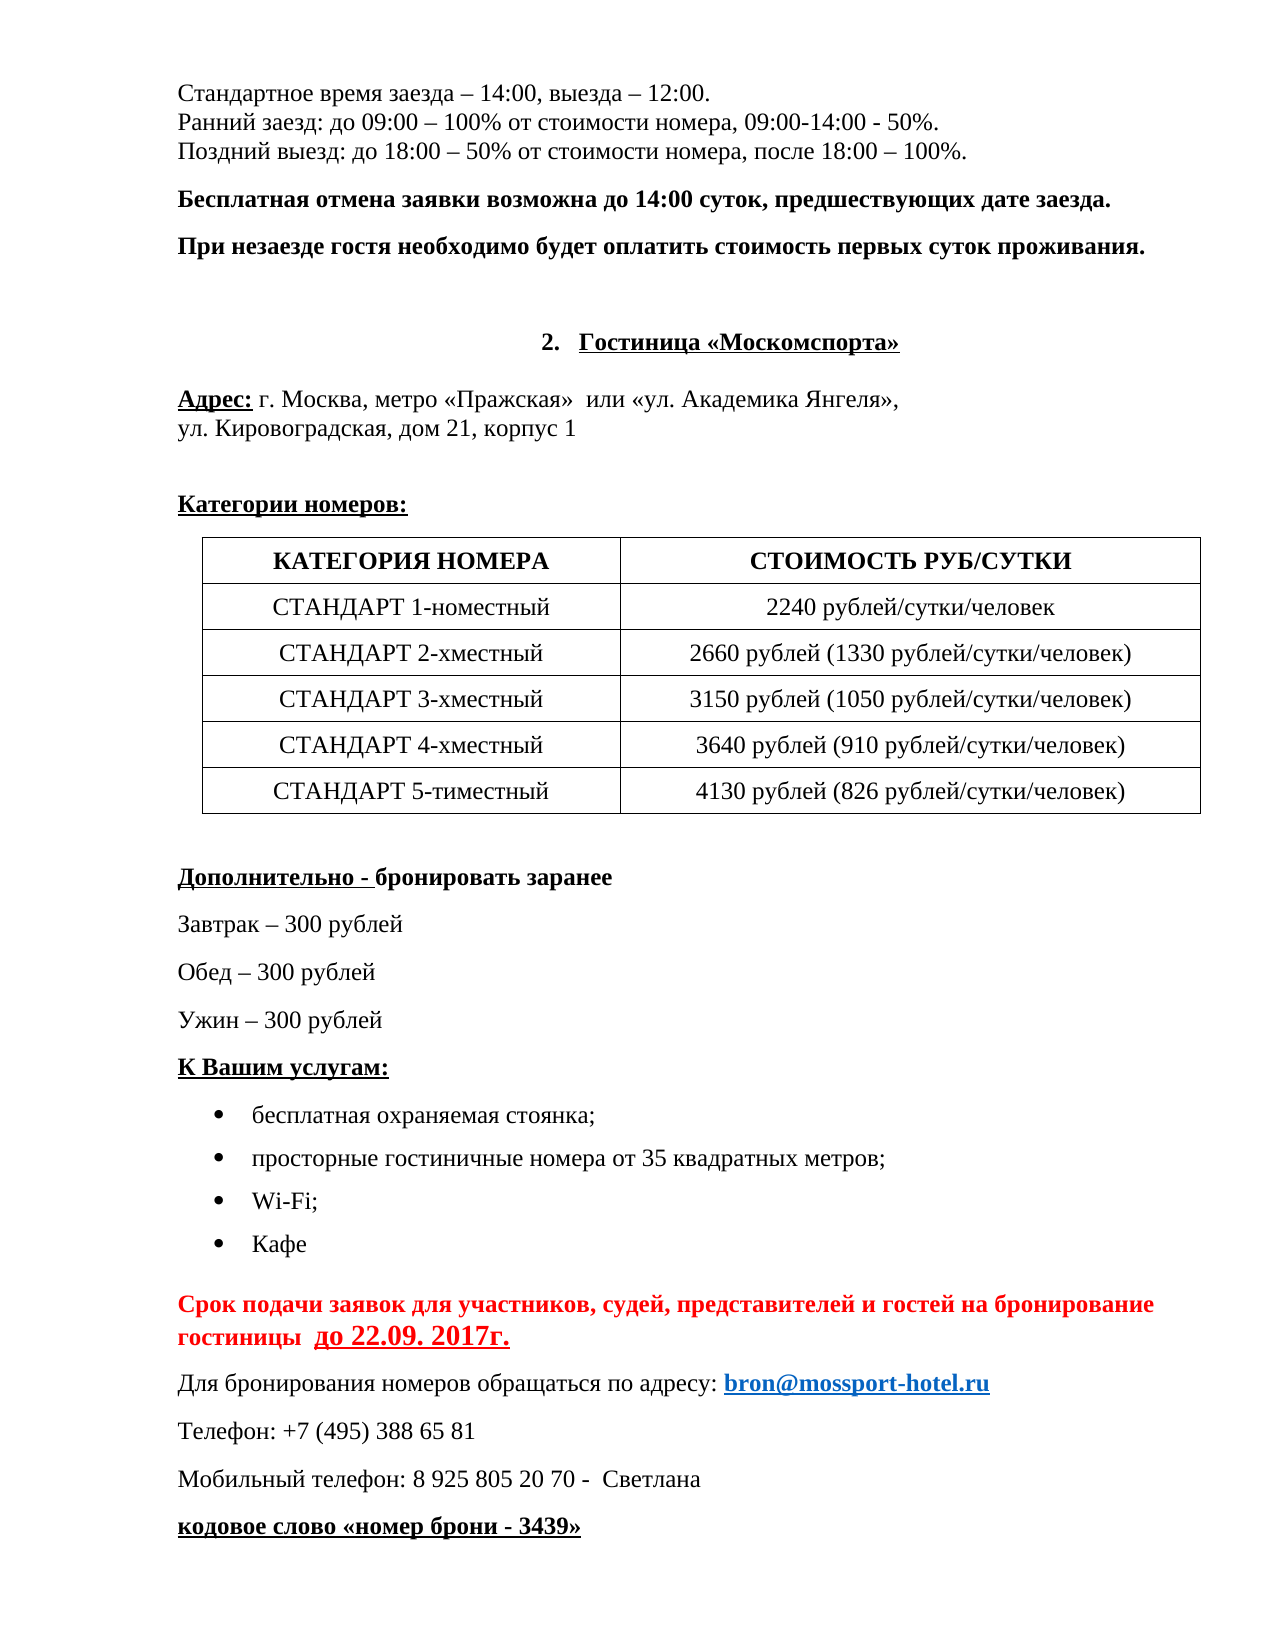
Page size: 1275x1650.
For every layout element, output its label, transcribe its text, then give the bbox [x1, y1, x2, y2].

table_cell СТАНДАРТ 1-номестный [203, 584, 620, 629]
text Дополнительно - бронировать заранее [177, 862, 1226, 890]
text Обед – 300 рублей [177, 957, 1226, 986]
list бесплатная охраняемая стоянка; [214, 1100, 1226, 1129]
text Адрес: г. Москва, метро «Пражская» или «ул. Академика Янгеля», [177, 384, 1226, 413]
text Мобильный телефон: 8 925 805 20 70 - Светлана [177, 1464, 1226, 1492]
text Завтрак – 300 рублей [177, 909, 1226, 938]
text Поздний выезд: до 18:00 – 50% от стоимости номера, после 18:00 – 100%. [177, 136, 1226, 165]
table_cell 4130 рублей (826 рублей/сутки/человек) [621, 768, 1200, 813]
list просторные гостиничные номера от 35 квадратных метров; [214, 1143, 1226, 1172]
table_cell СТАНДАРТ 4-хместный [203, 722, 620, 767]
text Ужин – 300 рублей [177, 1005, 1226, 1033]
table_header КАТЕГОРИЯ НОМЕРА [203, 538, 620, 583]
table_cell СТАНДАРТ 5-тиместный [203, 768, 620, 813]
table_header СТОИМОСТЬ РУБ/СУТКИ [621, 538, 1200, 583]
text Категории номеров: [177, 489, 1226, 518]
table_cell 3640 рублей (910 рублей/сутки/человек) [621, 722, 1200, 767]
table_cell 2240 рублей/сутки/человек [621, 584, 1200, 629]
text Для бронирования номеров обращаться по адресу: bron@mossport-hotel.ru [177, 1368, 1226, 1397]
text Бесплатная отмена заявки возможна до 14:00 суток, предшествующих дате заезда. [177, 184, 1226, 212]
text ул. Кировоградская, дом 21, корпус 1 [177, 413, 1226, 442]
table_cell СТАНДАРТ 3-хместный [203, 676, 620, 721]
table_cell СТАНДАРТ 2-хместный [203, 630, 620, 675]
text Стандартное время заезда – 14:00, выезда – 12:00. [177, 78, 1226, 107]
table_cell 2660 рублей (1330 рублей/сутки/человек) [621, 630, 1200, 675]
list Кафе [214, 1229, 1226, 1258]
text К Вашим услугам: [177, 1052, 1226, 1081]
text Телефон: +7 (495) 388 65 81 [177, 1416, 1226, 1445]
text кодовое слово «номер брони - 3439» [177, 1511, 1226, 1540]
text Ранний заезд: до 09:00 – 100% от стоимости номера, 09:00-14:00 - 50%. [177, 107, 1226, 136]
list Wi-Fi; [214, 1186, 1226, 1215]
list Гостиница «Москомспорта» [215, 327, 1226, 356]
text При незаезде гостя необходимо будет оплатить стоимость первых суток проживания. [177, 231, 1226, 260]
table_cell 3150 рублей (1050 рублей/сутки/человек) [621, 676, 1200, 721]
text Срок подачи заявок для участников, судей, представителей и гостей на бронирование гостиницы до 22.09. 2017г. [177, 1289, 1226, 1352]
